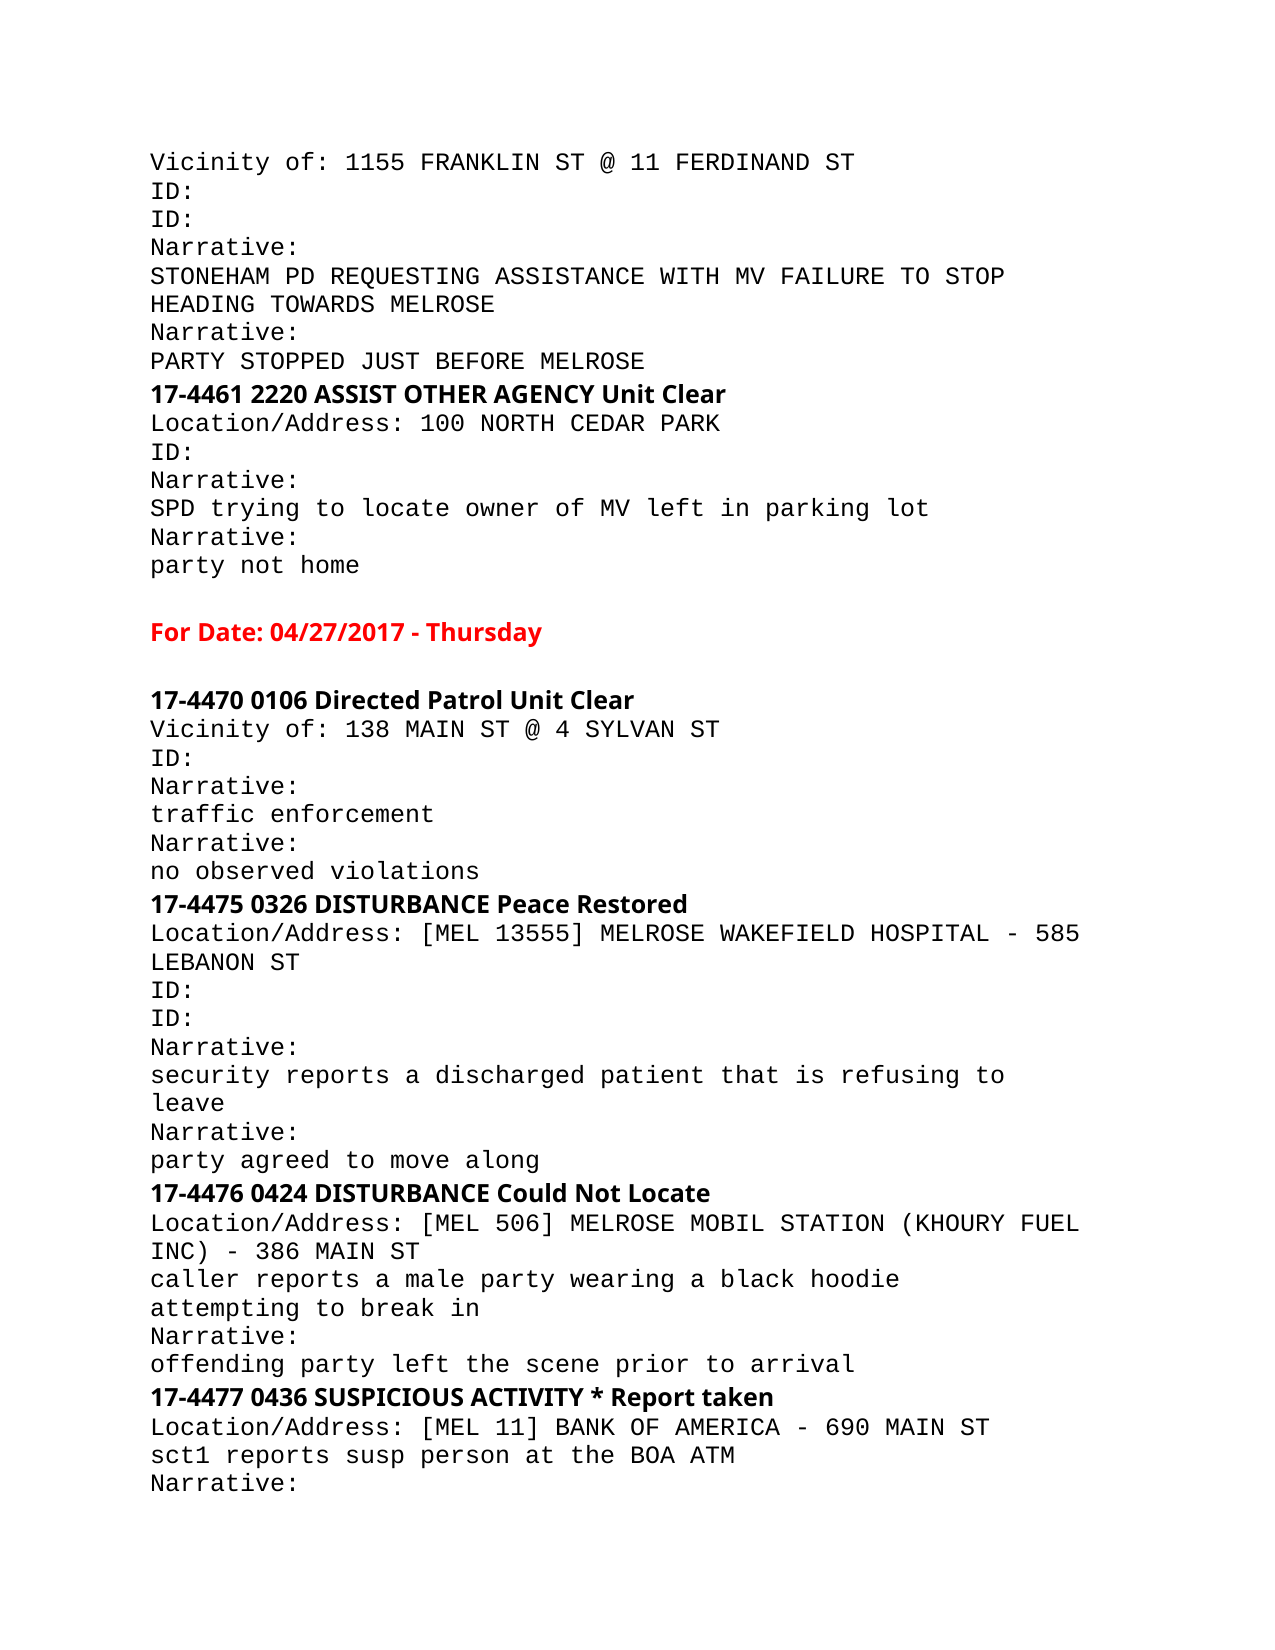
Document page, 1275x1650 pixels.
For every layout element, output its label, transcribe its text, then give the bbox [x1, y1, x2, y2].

text Narrative: [150, 774, 1125, 802]
text ID: [150, 178, 1125, 207]
text attempting to break in [150, 1295, 1125, 1323]
text Narrative: [150, 1119, 1125, 1148]
text Narrative: [150, 1323, 1125, 1352]
text HEADING TOWARDS MELROSE [150, 292, 1125, 320]
text caller reports a male party wearing a black hoodie [150, 1267, 1125, 1295]
text STONEHAM PD REQUESTING ASSISTANCE WITH MV FAILURE TO STOP [150, 263, 1125, 292]
text 17-4461 2220 ASSIST OTHER AGENCY Unit Clear [150, 377, 1125, 411]
text offending party left the scene prior to arrival [150, 1352, 1125, 1380]
text 17-4470 0106 Directed Patrol Unit Clear [150, 683, 1125, 717]
text ID: [150, 1006, 1125, 1034]
text For Date: 04/27/2017 - Thursday [150, 615, 1125, 649]
text Location/Address: [MEL 13555] MELROSE WAKEFIELD HOSPITAL - 585 LEBANON ST [150, 921, 1125, 978]
text Narrative: [150, 1471, 1125, 1499]
text party agreed to move along [150, 1148, 1125, 1176]
text 17-4476 0424 DISTURBANCE Could Not Locate [150, 1176, 1125, 1210]
text party not home [150, 552, 1125, 581]
text PARTY STOPPED JUST BEFORE MELROSE [150, 348, 1125, 377]
text leave [150, 1091, 1125, 1119]
text Narrative: [150, 235, 1125, 263]
text sct1 reports susp person at the BOA ATM [150, 1442, 1125, 1471]
text no observed violations [150, 859, 1125, 887]
text SPD trying to locate owner of MV left in parking lot [150, 496, 1125, 524]
text Narrative: [150, 830, 1125, 859]
text ID: [150, 978, 1125, 1006]
text Narrative: [150, 524, 1125, 552]
text Vicinity of: 138 MAIN ST @ 4 SYLVAN ST [150, 717, 1125, 745]
text security reports a discharged patient that is refusing to [150, 1063, 1125, 1091]
text Location/Address: 100 NORTH CEDAR PARK [150, 411, 1125, 439]
text Location/Address: [MEL 506] MELROSE MOBIL STATION (KHOURY FUEL INC) - 386 MAIN ST [150, 1210, 1125, 1267]
text 17-4475 0326 DISTURBANCE Peace Restored [150, 887, 1125, 921]
text Vicinity of: 1155 FRANKLIN ST @ 11 FERDINAND ST [150, 150, 1125, 178]
text ID: [150, 745, 1125, 774]
text Location/Address: [MEL 11] BANK OF AMERICA - 690 MAIN ST [150, 1414, 1125, 1442]
text Narrative: [150, 467, 1125, 496]
text 17-4477 0436 SUSPICIOUS ACTIVITY * Report taken [150, 1380, 1125, 1414]
text traffic enforcement [150, 802, 1125, 830]
text ID: [150, 439, 1125, 467]
text Narrative: [150, 320, 1125, 348]
text ID: [150, 207, 1125, 235]
text Narrative: [150, 1034, 1125, 1063]
